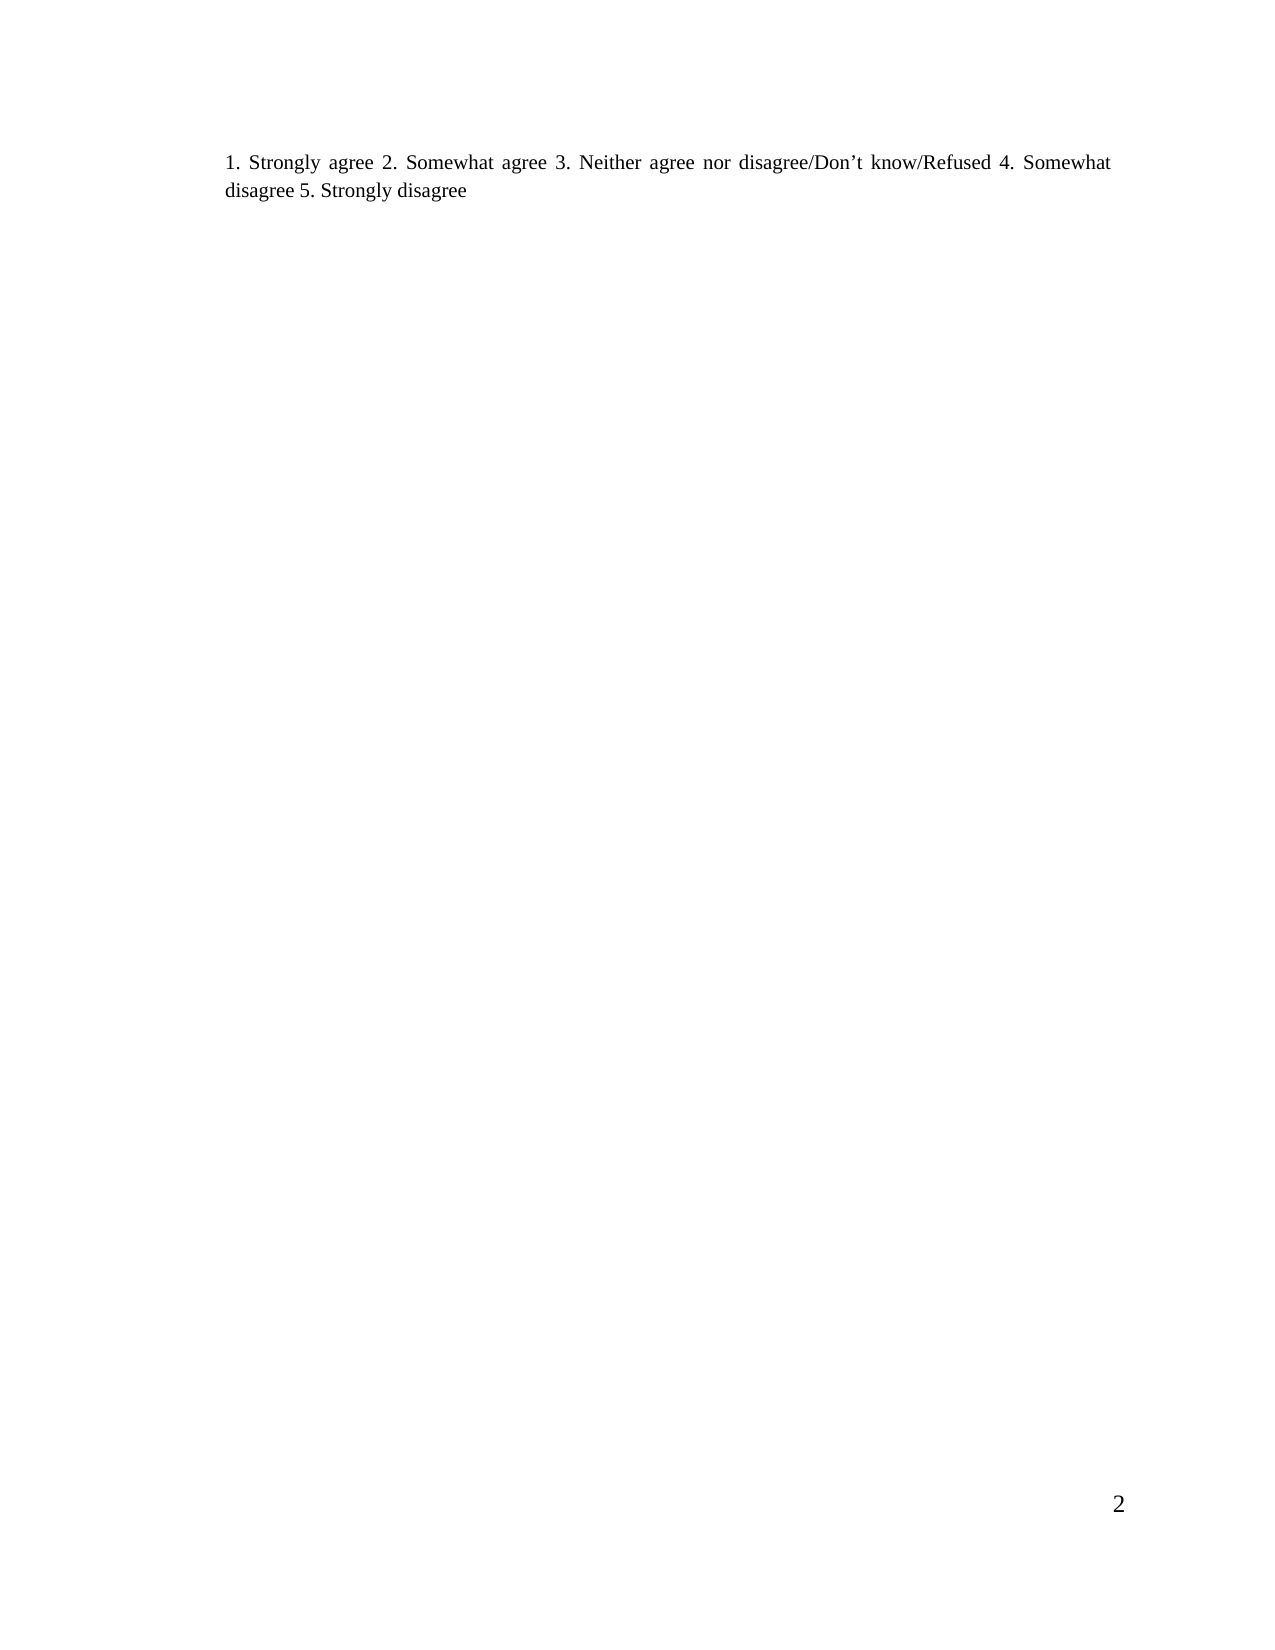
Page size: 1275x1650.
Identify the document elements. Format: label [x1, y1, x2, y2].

text [225, 150, 1113, 202]
